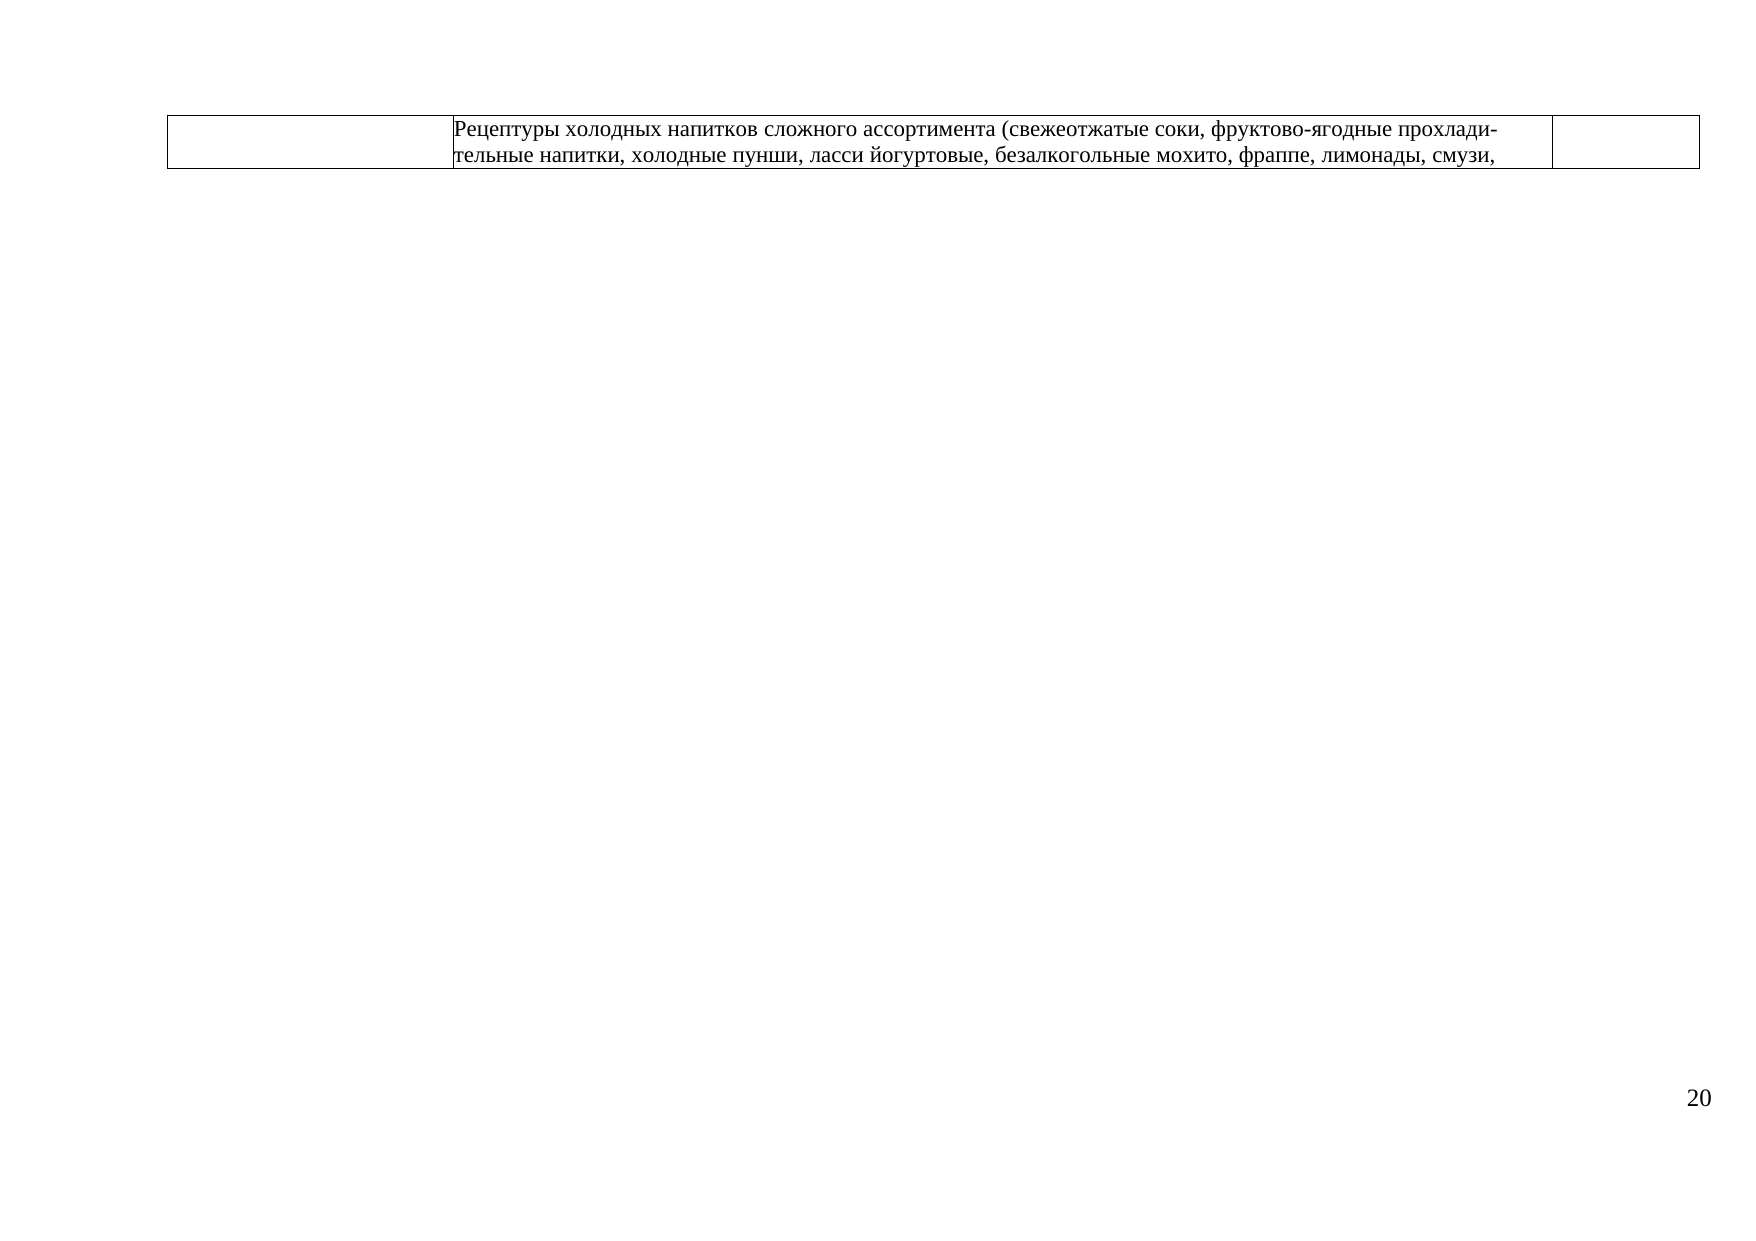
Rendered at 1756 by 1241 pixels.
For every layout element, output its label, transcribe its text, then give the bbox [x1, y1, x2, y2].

table_cell Рецептуры холодных напитков сложного ассортимента (свежеотжатые соки, фруктово-ягодные прохлади- тельные напитки, холодные пунши, ласси йогуртовые, безалкогольные мохито, фраппе, лимонады, смузи, [454, 116, 1552, 168]
